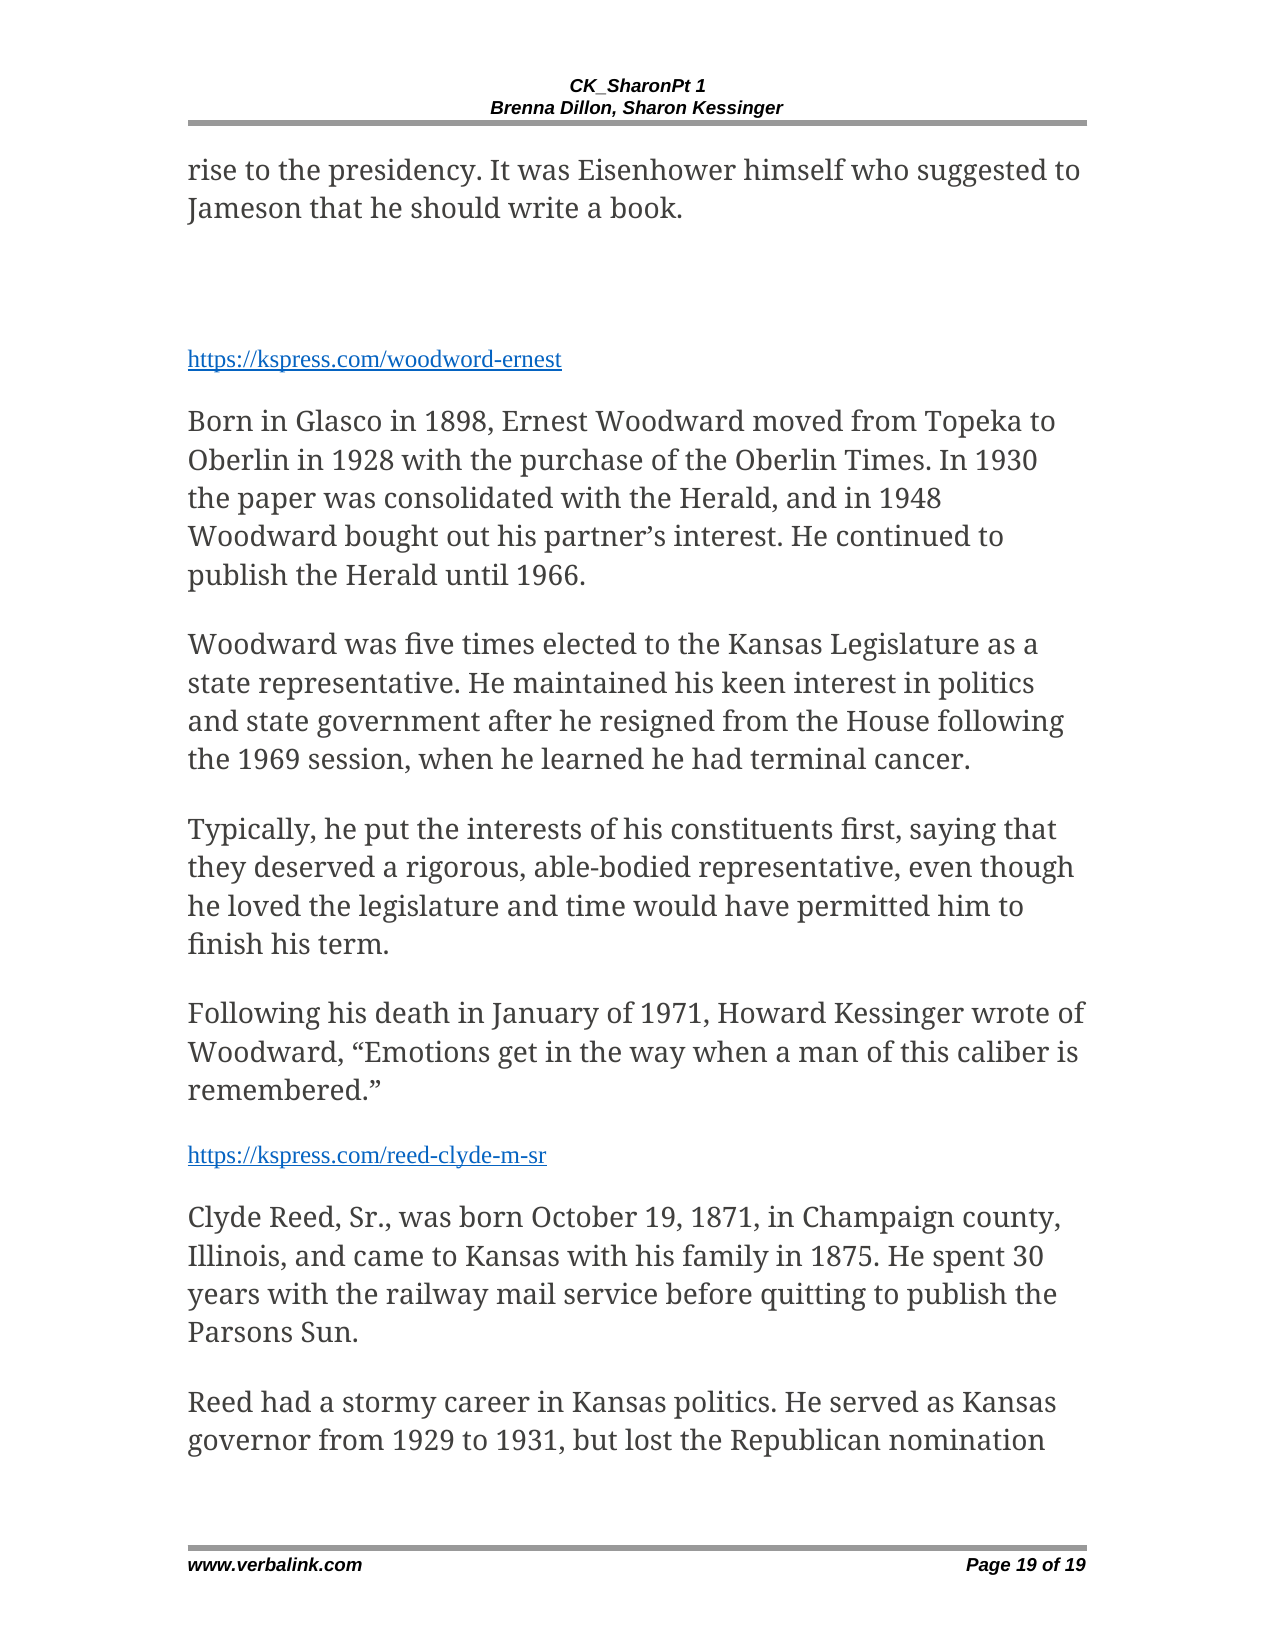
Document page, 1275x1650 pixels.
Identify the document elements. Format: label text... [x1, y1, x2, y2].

text Following his death in January of 1971, Howard Kessinger wrote of Woodward, “Emotions get in the way when a man of this caliber is remembered.” [187, 994, 1087, 1109]
text https://kspress.com/reed-clyde-m-sr [187, 1140, 1087, 1169]
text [187, 150, 1087, 227]
text Woodward was five times elected to the Kansas Legislature as a state representative. He maintained his keen interest in politics and state government after he resigned from the House following the 1969 session, when he learned he had terminal cancer. [187, 624, 1087, 778]
text Typically, he put the interests of his constituents first, saying that they deserved a rigorous, able-bodied representative, even though he loved the legislature and time would have permitted him to finish his term. [187, 809, 1087, 962]
text Clyde Reed, Sr., was born October 19, 1871, in Champaign county, Illinois, and came to Kansas with his family in 1875. He spent 30 years with the railway mail service before quitting to publish the Parsons Sun. [187, 1197, 1087, 1351]
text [187, 1382, 1087, 1459]
text Born in Glasco in 1898, Ernest Woodward moved from Topeka to Oberlin in 1928 with the purchase of the Oberlin Times. In 1930 the paper was consolidated with the Herald, and in 1948 Woodward bought out his partner’s interest. He continued to publish the Herald until 1966. [187, 402, 1087, 593]
text https://kspress.com/woodword-ernest [187, 344, 1087, 373]
